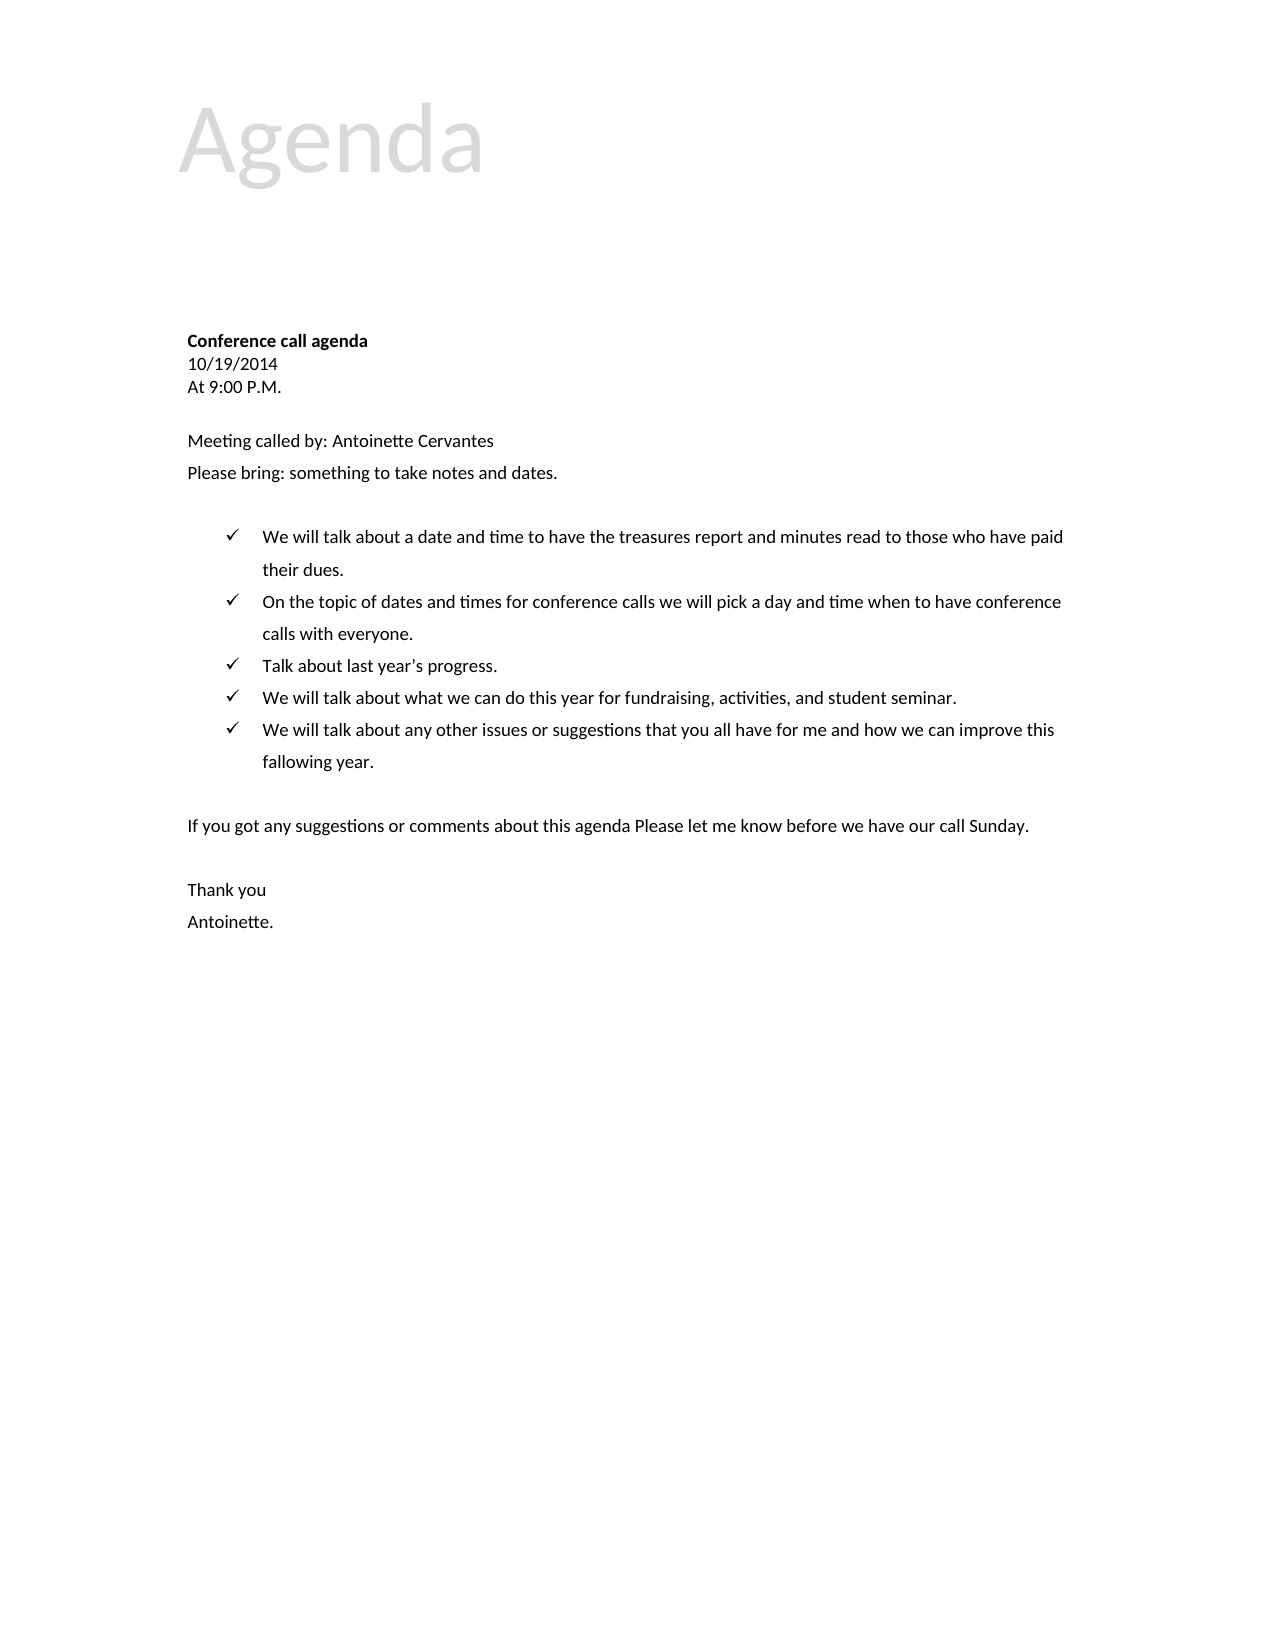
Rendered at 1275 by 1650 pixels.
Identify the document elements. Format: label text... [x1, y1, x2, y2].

list We will talk about what we can do this year for fundraising, activities, and student seminar. [225, 686, 1087, 709]
list On the topic of dates and times for conference calls we will pick a day and time when to have conference calls with everyone. [225, 590, 1087, 645]
list We will talk about a date and time to have the treasures report and minutes read to those who have paid their dues. [225, 526, 1087, 581]
text Meeting called by: [187, 429, 1087, 452]
title Conference call agenda [187, 329, 1087, 352]
text Please bring: something to take notes and dates. [187, 462, 1087, 484]
text If you got any suggestions or comments about this agenda Please let me know before we have our call Sunday. [187, 814, 1087, 837]
list Talk about last year’s progress. [225, 654, 1087, 677]
text Antoinette. [187, 911, 1087, 934]
text At 9:00 P.M. [187, 375, 1087, 398]
text Thank you [187, 879, 1087, 902]
list We will talk about any other issues or suggestions that you all have for me and how we can improve this fallowing year. [225, 718, 1087, 773]
